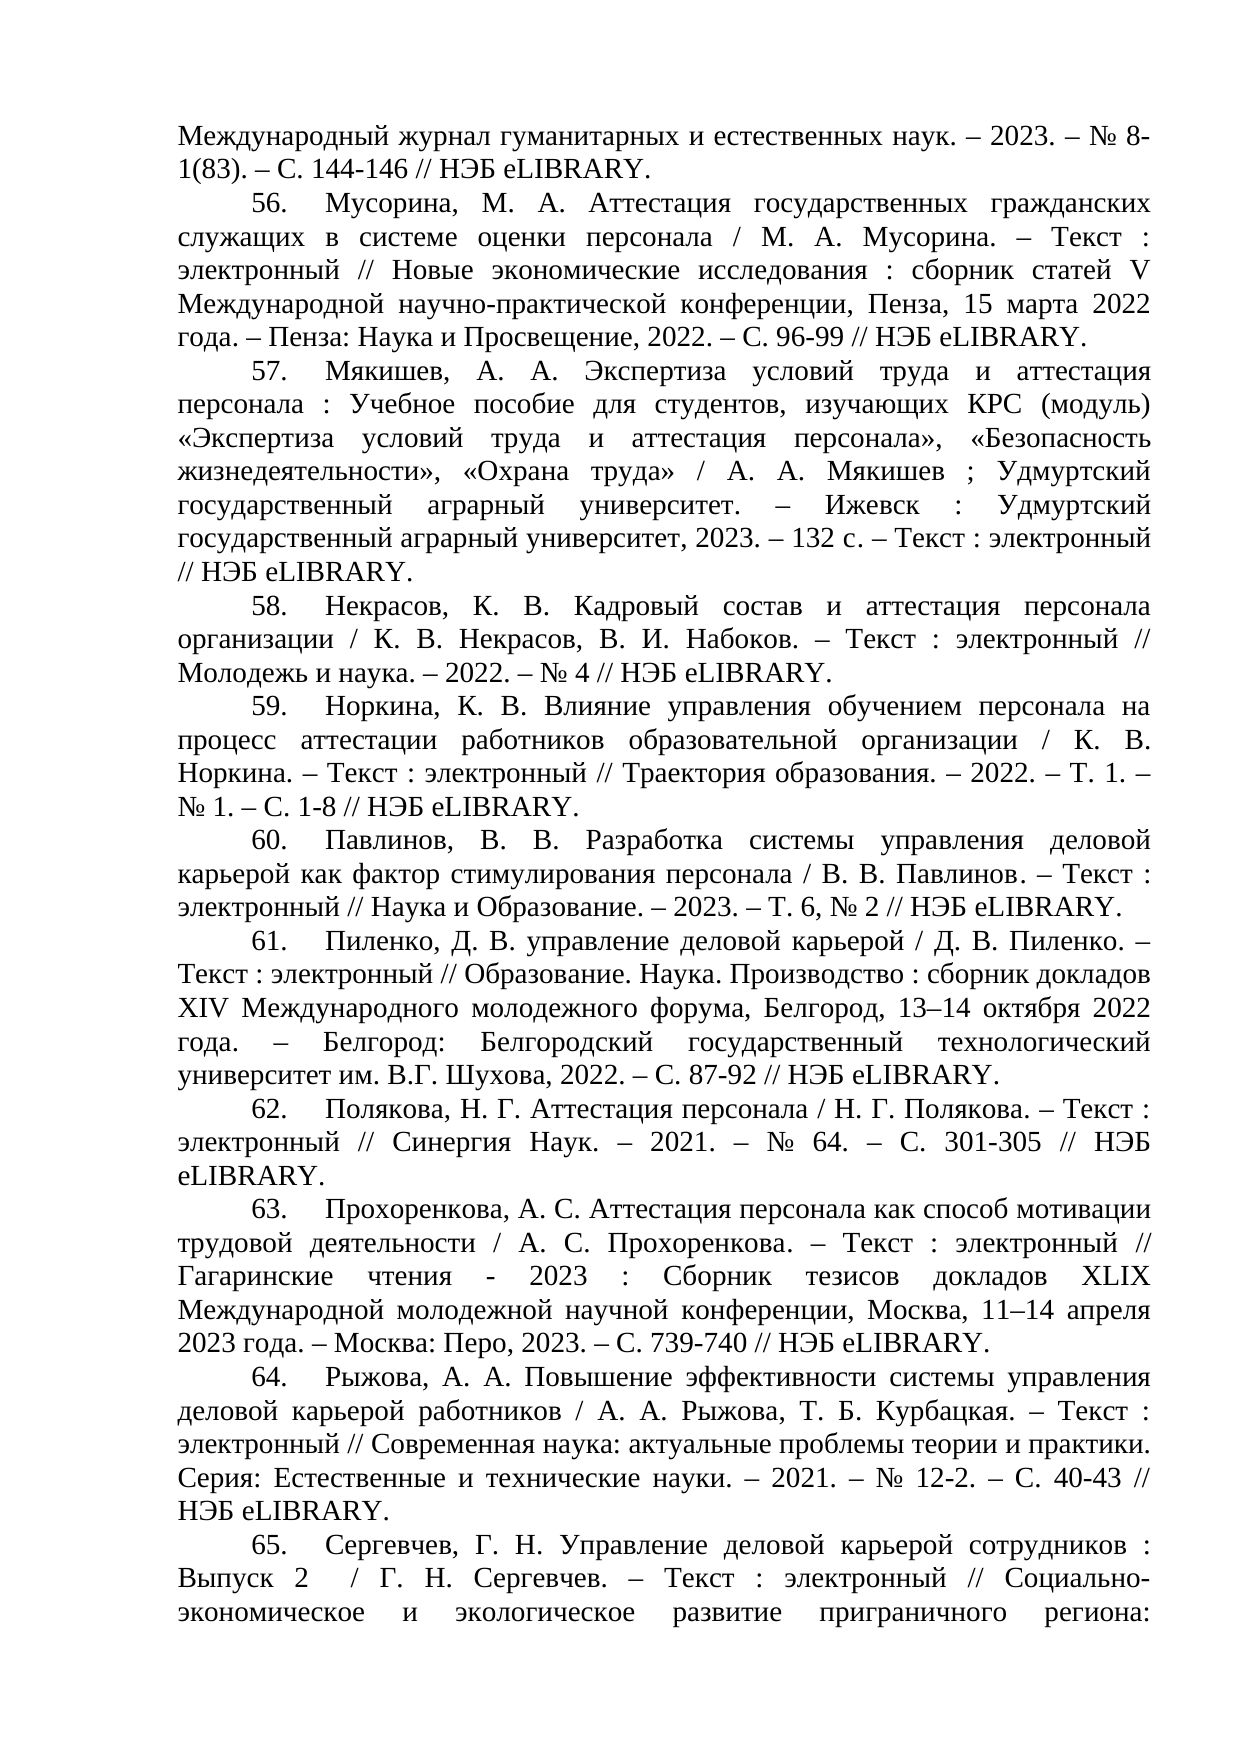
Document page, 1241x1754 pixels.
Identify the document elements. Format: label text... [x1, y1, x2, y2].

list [177, 1527, 1152, 1627]
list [177, 118, 1152, 185]
list Пиленко, Д. В. управление деловой карьерой / Д. В. Пиленко. – Текст : электронный // Образование. Наука. Производство : сборник докладов XIV Международного молодежного форума, Белгород, 13–14 октября 2022 года. – Белгород: Белгородский государственный технологический университет им. В.Г. Шухова, 2022. – С. 87-92 // НЭБ eLIBRARY. [177, 923, 1152, 1091]
list Норкина, К. В. Влияние управления обучением персонала на процесс аттестации работников образовательной организации / К. В. Норкина. – Текст : электронный // Траектория образования. – 2022. – Т. 1. – № 1. – С. 1-8 // НЭБ eLIBRARY. [177, 688, 1152, 822]
list Мякишев, А. А. Экспертиза условий труда и аттестация персонала : Учебное пособие для студентов, изучающих КРС (модуль) «Экспертиза условий труда и аттестация персонала», «Безопасность жизнедеятельности», «Охрана труда» / А. А. Мякишев ; Удмуртский государственный аграрный университет. – Ижевск : Удмуртский государственный аграрный университет, 2023. – 132 с. – Текст : электронный // НЭБ eLIBRARY. [177, 353, 1152, 588]
list Полякова, Н. Г. Аттестация персонала / Н. Г. Полякова. – Текст : электронный // Синергия Наук. – 2021. – № 64. – С. 301-305 // НЭБ eLIBRARY. [177, 1091, 1152, 1191]
list Мусорина, М. А. Аттестация государственных гражданских служащих в системе оценки персонала / М. А. Мусорина. – Текст : электронный // Новые экономические исследования : сборник статей V Международной научно-практической конференции, Пенза, 15 марта 2022 года. – Пенза: Наука и Просвещение, 2022. – С. 96-99 // НЭБ eLIBRARY. [177, 185, 1152, 353]
list Павлинов, В. В. Разработка системы управления деловой карьерой как фактор стимулирования персонала / В. В. Павлинов. – Текст : электронный // Наука и Образование. – 2023. – Т. 6, № 2 // НЭБ eLIBRARY. [177, 822, 1152, 923]
list Рыжова, А. А. Повышение эффективности системы управления деловой карьерой работников / А. А. Рыжова, Т. Б. Курбацкая. – Текст : электронный // Современная наука: актуальные проблемы теории и практики. Серия: Естественные и технические науки. – 2021. – № 12-2. – С. 40-43 // НЭБ eLIBRARY. [177, 1359, 1152, 1527]
list Некрасов, К. В. Кадровый состав и аттестация персонала организации / К. В. Некрасов, В. И. Набоков. – Текст : электронный // Молодежь и наука. – 2022. – № 4 // НЭБ eLIBRARY. [177, 588, 1152, 688]
list Прохоренкова, А. С. Аттестация персонала как способ мотивации трудовой деятельности / А. С. Прохоренкова. – Текст : электронный // Гагаринские чтения - 2023 : Сборник тезисов докладов XLIX Международной молодежной научной конференции, Москва, 11–14 апреля 2023 года. – Москва: Перо, 2023. – С. 739-740 // НЭБ eLIBRARY. [177, 1191, 1152, 1359]
